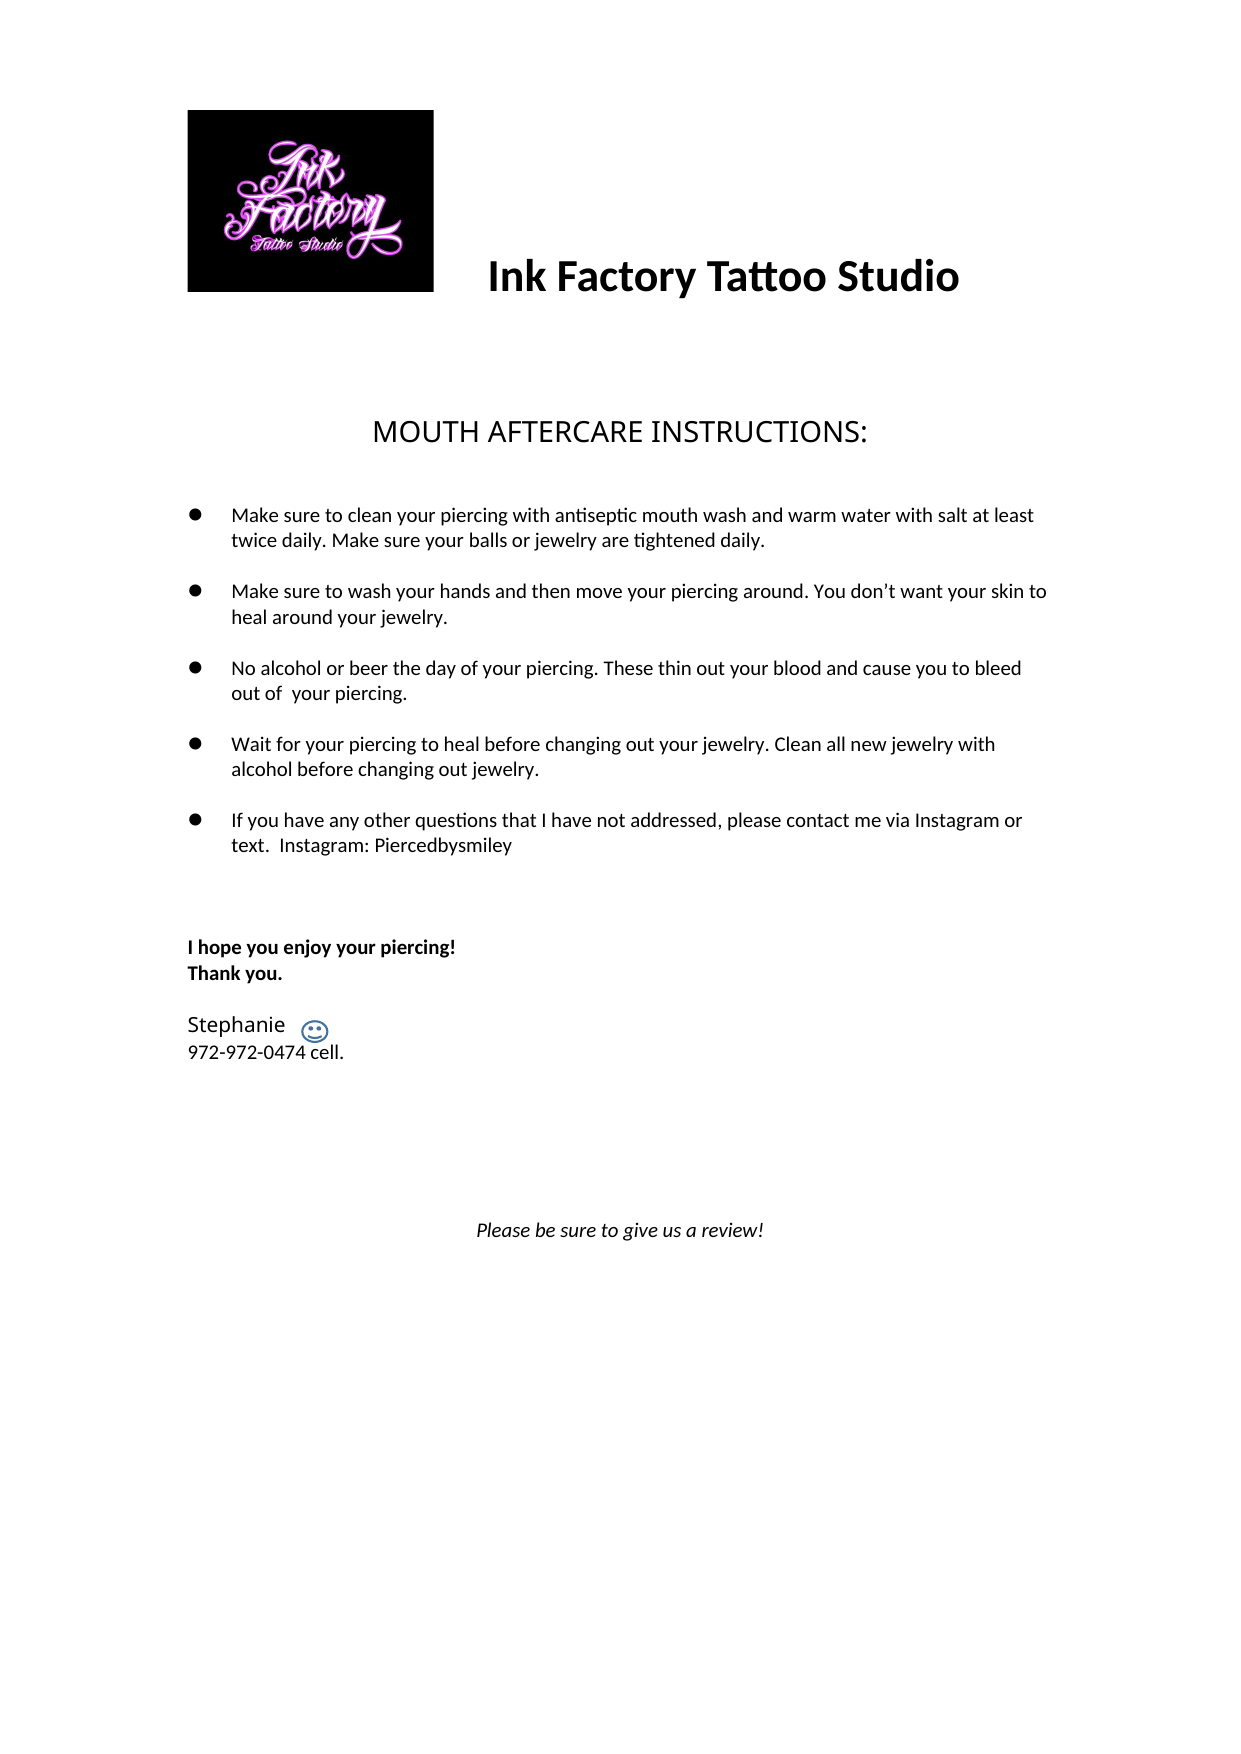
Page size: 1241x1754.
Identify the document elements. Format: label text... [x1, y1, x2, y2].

list Wait for your piercing to heal before changing out your jewelry. Clean all new jewelry with alcohol before changing out jewelry. [187, 731, 1053, 782]
list Please be sure to give us a review! [187, 1217, 1053, 1242]
list Make sure to wash your hands and then move your piercing around. You don’t want your skin to heal around your jewelry. [187, 578, 1053, 629]
list If you have any other questions that I have not addressed, please contact me via Instagram or text. Instagram: Piercedbysmiley [187, 807, 1053, 858]
list I hope you enjoy your piercing! [187, 934, 1053, 960]
list Thank you. [187, 960, 1053, 985]
list Stephanie [187, 1011, 1053, 1039]
list 972-972-0474 cell. [187, 1039, 1053, 1064]
list Make sure to clean your piercing with antiseptic mouth wash and warm water with salt at least twice daily. Make sure your balls or jewelry are tightened daily. [187, 502, 1053, 553]
list No alcohol or beer the day of your piercing. These thin out your blood and cause you to bleed out of your piercing. [187, 655, 1053, 706]
text MOUTH AFTERCARE INSTRUCTIONS: [187, 412, 1053, 451]
picture [187, 110, 434, 292]
